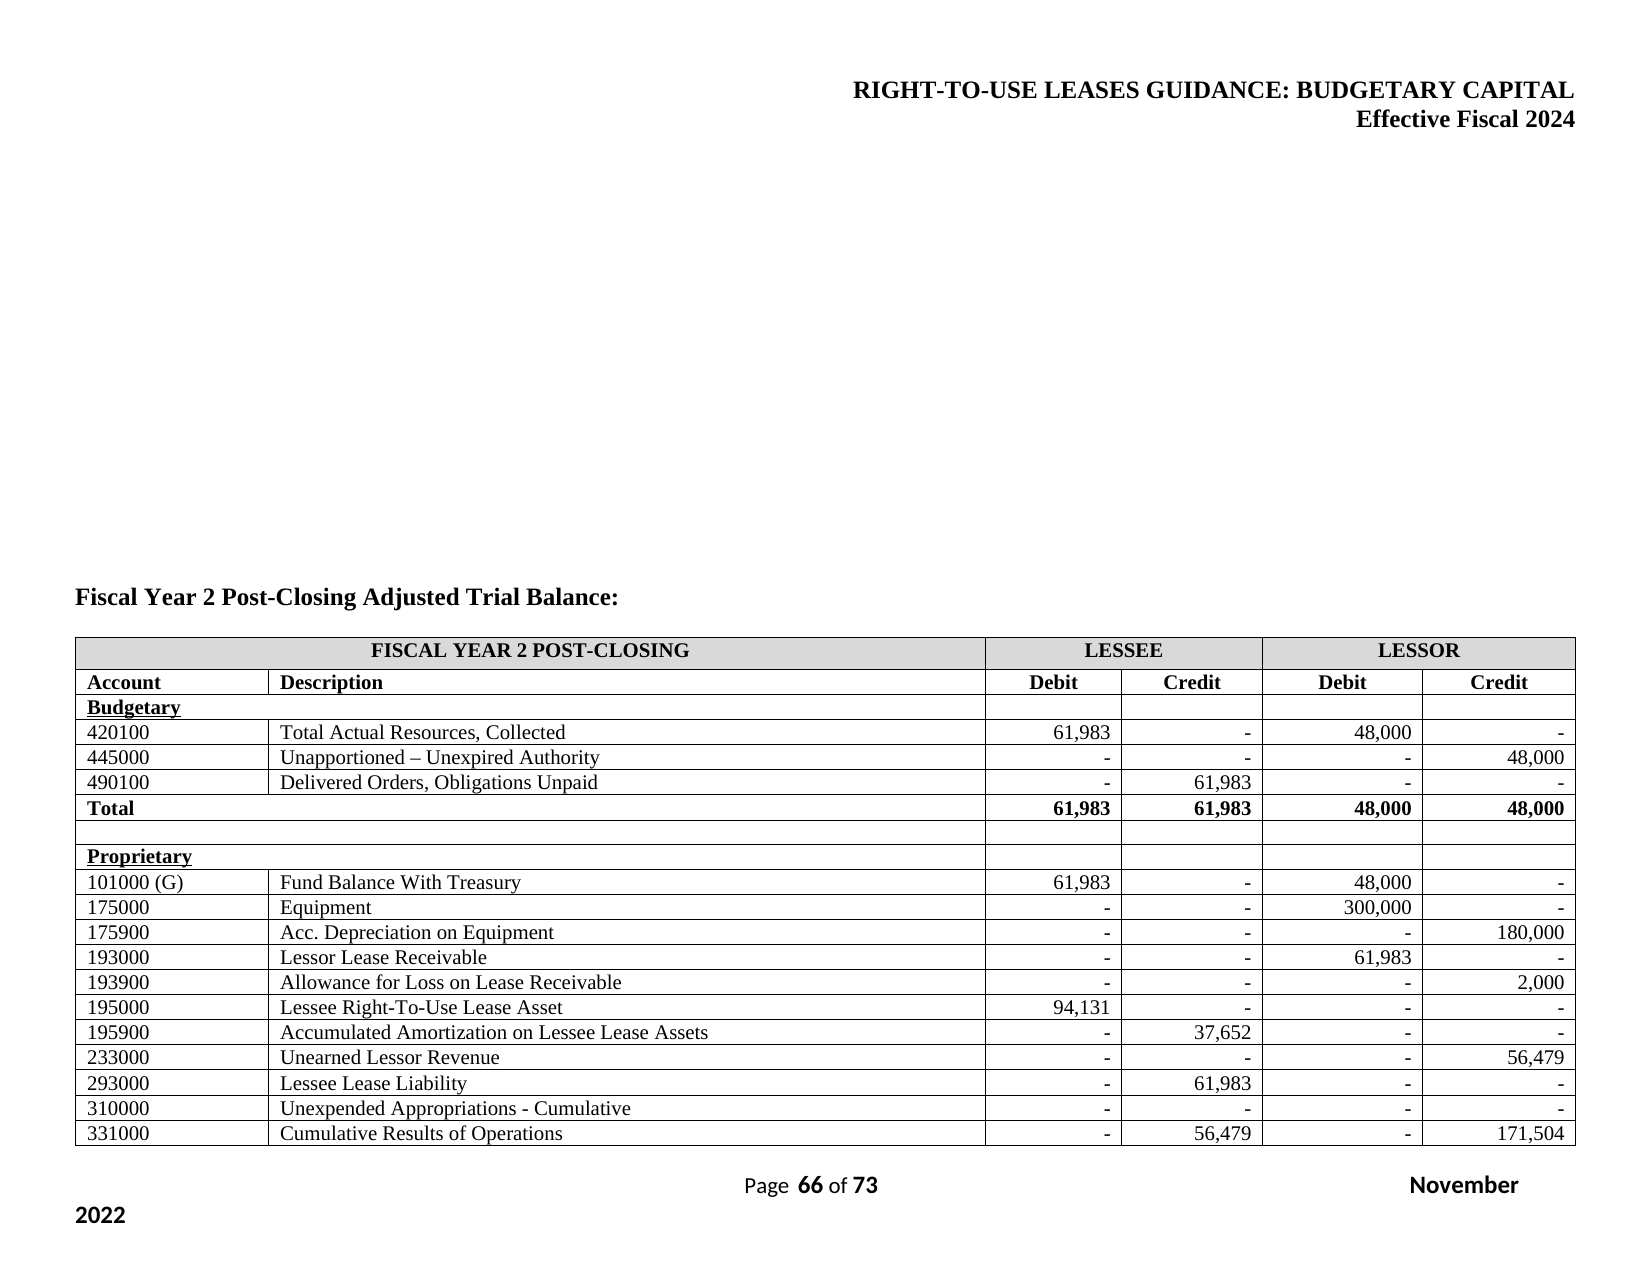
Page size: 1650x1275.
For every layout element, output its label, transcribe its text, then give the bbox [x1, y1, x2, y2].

table_cell 193900 [76, 970, 268, 994]
table_cell - [1263, 920, 1422, 944]
table_cell Credit [1423, 670, 1575, 694]
table_cell - [1122, 920, 1262, 944]
table_cell Unearned Lessor Revenue [269, 1045, 985, 1069]
table_cell [1423, 695, 1575, 719]
table_cell - [1122, 895, 1262, 919]
table_cell [1122, 845, 1262, 868]
table_cell 445000 [76, 745, 268, 769]
table_cell [986, 821, 1121, 843]
table_cell [1122, 821, 1262, 843]
table_cell - [1263, 970, 1422, 994]
table_cell - [1263, 770, 1422, 794]
table_cell 61,983 [1263, 945, 1422, 969]
table_cell - [986, 970, 1121, 994]
table_header LESSOR [1263, 638, 1575, 669]
table_cell 195000 [76, 995, 268, 1019]
table_cell - [986, 745, 1121, 769]
table_cell [1263, 695, 1422, 719]
table_cell - [1122, 745, 1262, 769]
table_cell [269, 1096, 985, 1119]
table_cell 175000 [76, 895, 268, 919]
table_cell - [1423, 995, 1575, 1019]
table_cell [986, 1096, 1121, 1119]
table_cell - [986, 1020, 1121, 1044]
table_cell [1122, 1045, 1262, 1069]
table_cell Debit [1263, 670, 1422, 694]
table_cell Lessee Right-To-Use Lease Asset [269, 995, 985, 1019]
table_cell 300,000 [1263, 895, 1422, 919]
table_cell 37,652 [1122, 1020, 1262, 1044]
table_cell Debit [986, 670, 1121, 694]
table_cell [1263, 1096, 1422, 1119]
table_cell Allowance for Loss on Lease Receivable [269, 970, 985, 994]
table_cell 195900 [76, 1020, 268, 1044]
table_cell - [986, 895, 1121, 919]
table_cell - [1122, 720, 1262, 744]
table_cell - [1263, 1020, 1422, 1044]
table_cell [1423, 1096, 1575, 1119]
table_cell - [986, 770, 1121, 794]
table_cell Total Actual Resources, Collected [269, 720, 985, 744]
table_cell 61,983 [1122, 770, 1262, 794]
table_header FISCAL YEAR 2 POST-CLOSING [76, 638, 985, 669]
table_cell - [1263, 995, 1422, 1019]
table_cell - [1423, 720, 1575, 744]
table_cell 48,000 [1263, 870, 1422, 894]
table_cell 61,983 [1122, 795, 1262, 819]
table_cell [1263, 821, 1422, 843]
table_cell Lessor Lease Receivable [269, 945, 985, 969]
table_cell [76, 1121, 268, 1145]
table_cell - [1122, 870, 1262, 894]
table_cell - [1423, 945, 1575, 969]
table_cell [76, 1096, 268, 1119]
table_cell - [986, 920, 1121, 944]
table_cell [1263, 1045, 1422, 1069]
table_cell - [1423, 895, 1575, 919]
table_cell 94,131 [986, 995, 1121, 1019]
table_cell 61,983 [986, 870, 1121, 894]
table_cell - [1263, 745, 1422, 769]
table_cell [1122, 695, 1262, 719]
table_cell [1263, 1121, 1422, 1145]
table_cell - [1423, 870, 1575, 894]
table_cell 48,000 [1423, 795, 1575, 819]
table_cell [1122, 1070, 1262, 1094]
table_cell 175900 [76, 920, 268, 944]
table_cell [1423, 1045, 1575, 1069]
table_cell 420100 [76, 720, 268, 744]
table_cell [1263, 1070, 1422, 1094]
table_cell - [1122, 995, 1262, 1019]
table_cell Proprietary [76, 845, 985, 868]
table_cell Delivered Orders, Obligations Unpaid [269, 770, 985, 794]
table_cell Total [76, 795, 985, 819]
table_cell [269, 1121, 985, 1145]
table_header LESSEE [986, 638, 1262, 669]
table_cell 490100 [76, 770, 268, 794]
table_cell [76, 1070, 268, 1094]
table_cell Account [76, 670, 268, 694]
table_cell [986, 695, 1121, 719]
table_cell Budgetary [76, 695, 985, 719]
table_cell 48,000 [1423, 745, 1575, 769]
table_cell [1423, 845, 1575, 868]
table_cell Description [269, 670, 985, 694]
table_cell 180,000 [1423, 920, 1575, 944]
text Fiscal Year 2 Post-Closing Adjusted Trial Balance: [75, 582, 1575, 611]
table_cell 2,000 [1423, 970, 1575, 994]
table_cell Acc. Depreciation on Equipment [269, 920, 985, 944]
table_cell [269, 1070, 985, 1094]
table_cell - [1122, 945, 1262, 969]
table_cell [76, 821, 985, 843]
table_cell - [1423, 770, 1575, 794]
table_cell - [986, 1045, 1121, 1069]
table_cell 48,000 [1263, 720, 1422, 744]
table_cell Credit [1122, 670, 1262, 694]
table_cell 233000 [76, 1045, 268, 1069]
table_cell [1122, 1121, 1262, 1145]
table_cell Equipment [269, 895, 985, 919]
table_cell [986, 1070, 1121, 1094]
table_cell [986, 845, 1121, 868]
table_cell Accumulated Amortization on Lessee Lease Assets [269, 1020, 985, 1044]
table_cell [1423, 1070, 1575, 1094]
table_cell Unapportioned – Unexpired Authority [269, 745, 985, 769]
table_cell 193000 [76, 945, 268, 969]
table_cell - [986, 945, 1121, 969]
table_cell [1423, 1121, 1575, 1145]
table_cell [1263, 845, 1422, 868]
table_cell 48,000 [1263, 795, 1422, 819]
table_cell - [1423, 1020, 1575, 1044]
table_cell [1423, 821, 1575, 843]
table_cell 61,983 [986, 795, 1121, 819]
table_cell - [1122, 970, 1262, 994]
table_cell Fund Balance With Treasury [269, 870, 985, 894]
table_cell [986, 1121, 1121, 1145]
table_cell 61,983 [986, 720, 1121, 744]
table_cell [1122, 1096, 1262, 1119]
table_cell 101000 (G) [76, 870, 268, 894]
